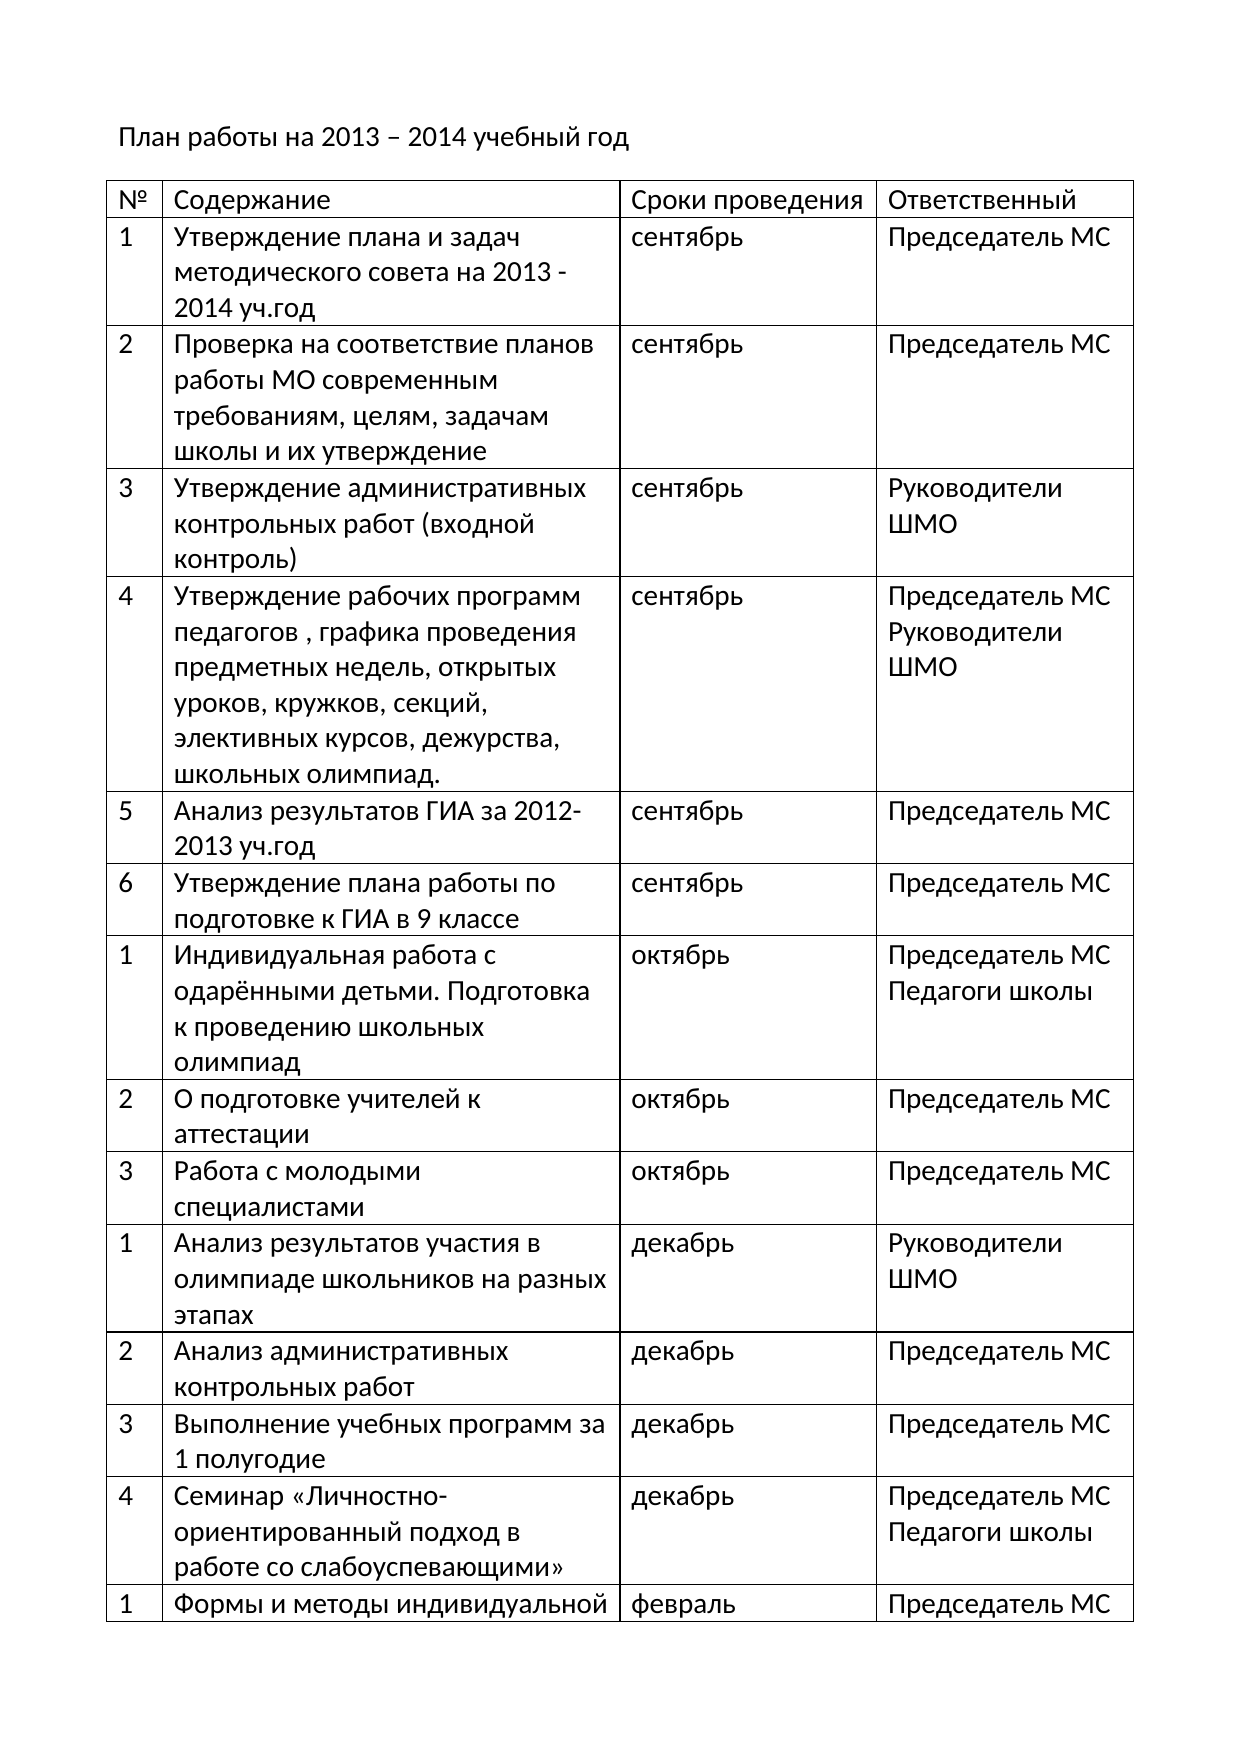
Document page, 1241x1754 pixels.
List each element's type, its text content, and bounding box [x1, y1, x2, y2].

table_cell 2 [107, 1333, 162, 1404]
table_header № [107, 181, 162, 217]
table_cell Председатель МС [877, 1152, 1133, 1223]
table_cell Анализ результатов ГИА за 2012-2013 уч.год [163, 792, 619, 863]
table_cell 2 [107, 326, 162, 468]
table_cell Председатель МС [877, 864, 1133, 935]
table_cell Председатель МС [877, 1080, 1133, 1151]
table_cell 5 [107, 792, 162, 863]
table_cell 1 [107, 936, 162, 1079]
table_cell октябрь [621, 1080, 876, 1151]
table_cell Проверка на соответствие планов работы МО современным требованиям, целям, задачам школы и их утверждение [163, 326, 619, 468]
table_header Ответственный [877, 181, 1133, 217]
table_cell сентябрь [621, 469, 876, 576]
table_cell Председатель МС Педагоги школы [877, 936, 1133, 1079]
table_cell Утверждение плана и задач методического совета на 2013 -2014 уч.год [163, 218, 619, 324]
table_cell декабрь [621, 1405, 876, 1476]
table_cell 4 [107, 1477, 162, 1584]
table_cell Руководители ШМО [877, 1225, 1133, 1331]
table_cell сентябрь [621, 577, 876, 791]
table_cell Семинар «Личностно-ориентированный подход в работе со слабоуспевающими» [163, 1477, 619, 1584]
table_cell 6 [107, 864, 162, 935]
table_cell сентябрь [621, 218, 876, 324]
table_cell сентябрь [621, 864, 876, 935]
table_cell Председатель МС [877, 1405, 1133, 1476]
table_cell октябрь [621, 936, 876, 1079]
table_cell сентябрь [621, 792, 876, 863]
table_cell Индивидуальная работа с одарёнными детьми. Подготовка к проведению школьных олимпиад [163, 936, 619, 1079]
table_cell сентябрь [621, 326, 876, 468]
table_cell 3 [107, 469, 162, 576]
text План работы на 2013 – 2014 учебный год [118, 118, 1122, 154]
table_header Сроки проведения [621, 181, 876, 217]
table_cell Выполнение учебных программ за 1 полугодие [163, 1405, 619, 1476]
table_cell 4 [107, 577, 162, 791]
table_cell Утверждение плана работы по подготовке к ГИА в 9 классе [163, 864, 619, 935]
table_cell Председатель МС [877, 326, 1133, 468]
table_cell декабрь [621, 1333, 876, 1404]
table_cell Председатель МС Педагоги школы [877, 1477, 1133, 1584]
table_cell Анализ административных контрольных работ [163, 1333, 619, 1404]
table_cell Председатель МС Руководители ШМО [877, 577, 1133, 791]
table_cell декабрь [621, 1477, 876, 1584]
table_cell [877, 1585, 1133, 1621]
table_cell Утверждение рабочих программ педагогов , графика проведения предметных недель, открытых уроков, кружков, секций, элективных курсов, дежурства, школьных олимпиад. [163, 577, 619, 791]
table_cell октябрь [621, 1152, 876, 1223]
table_cell 1 [107, 1225, 162, 1331]
table_cell декабрь [621, 1225, 876, 1331]
table_cell Работа с молодыми специалистами [163, 1152, 619, 1223]
table_cell 2 [107, 1080, 162, 1151]
table_header Содержание [163, 181, 619, 217]
table_cell февраль [621, 1585, 876, 1621]
table_cell Руководители ШМО [877, 469, 1133, 576]
table_cell 3 [107, 1152, 162, 1223]
table_cell 1 [107, 218, 162, 324]
table_cell 1 [107, 1585, 162, 1621]
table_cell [163, 1585, 619, 1621]
table_cell Анализ результатов участия в олимпиаде школьников на разных этапах [163, 1225, 619, 1331]
table_cell Председатель МС [877, 792, 1133, 863]
table_cell Утверждение административных контрольных работ (входной контроль) [163, 469, 619, 576]
table_cell 3 [107, 1405, 162, 1476]
table_cell Председатель МС [877, 1333, 1133, 1404]
table_cell Председатель МС [877, 218, 1133, 324]
table_cell О подготовке учителей к аттестации [163, 1080, 619, 1151]
